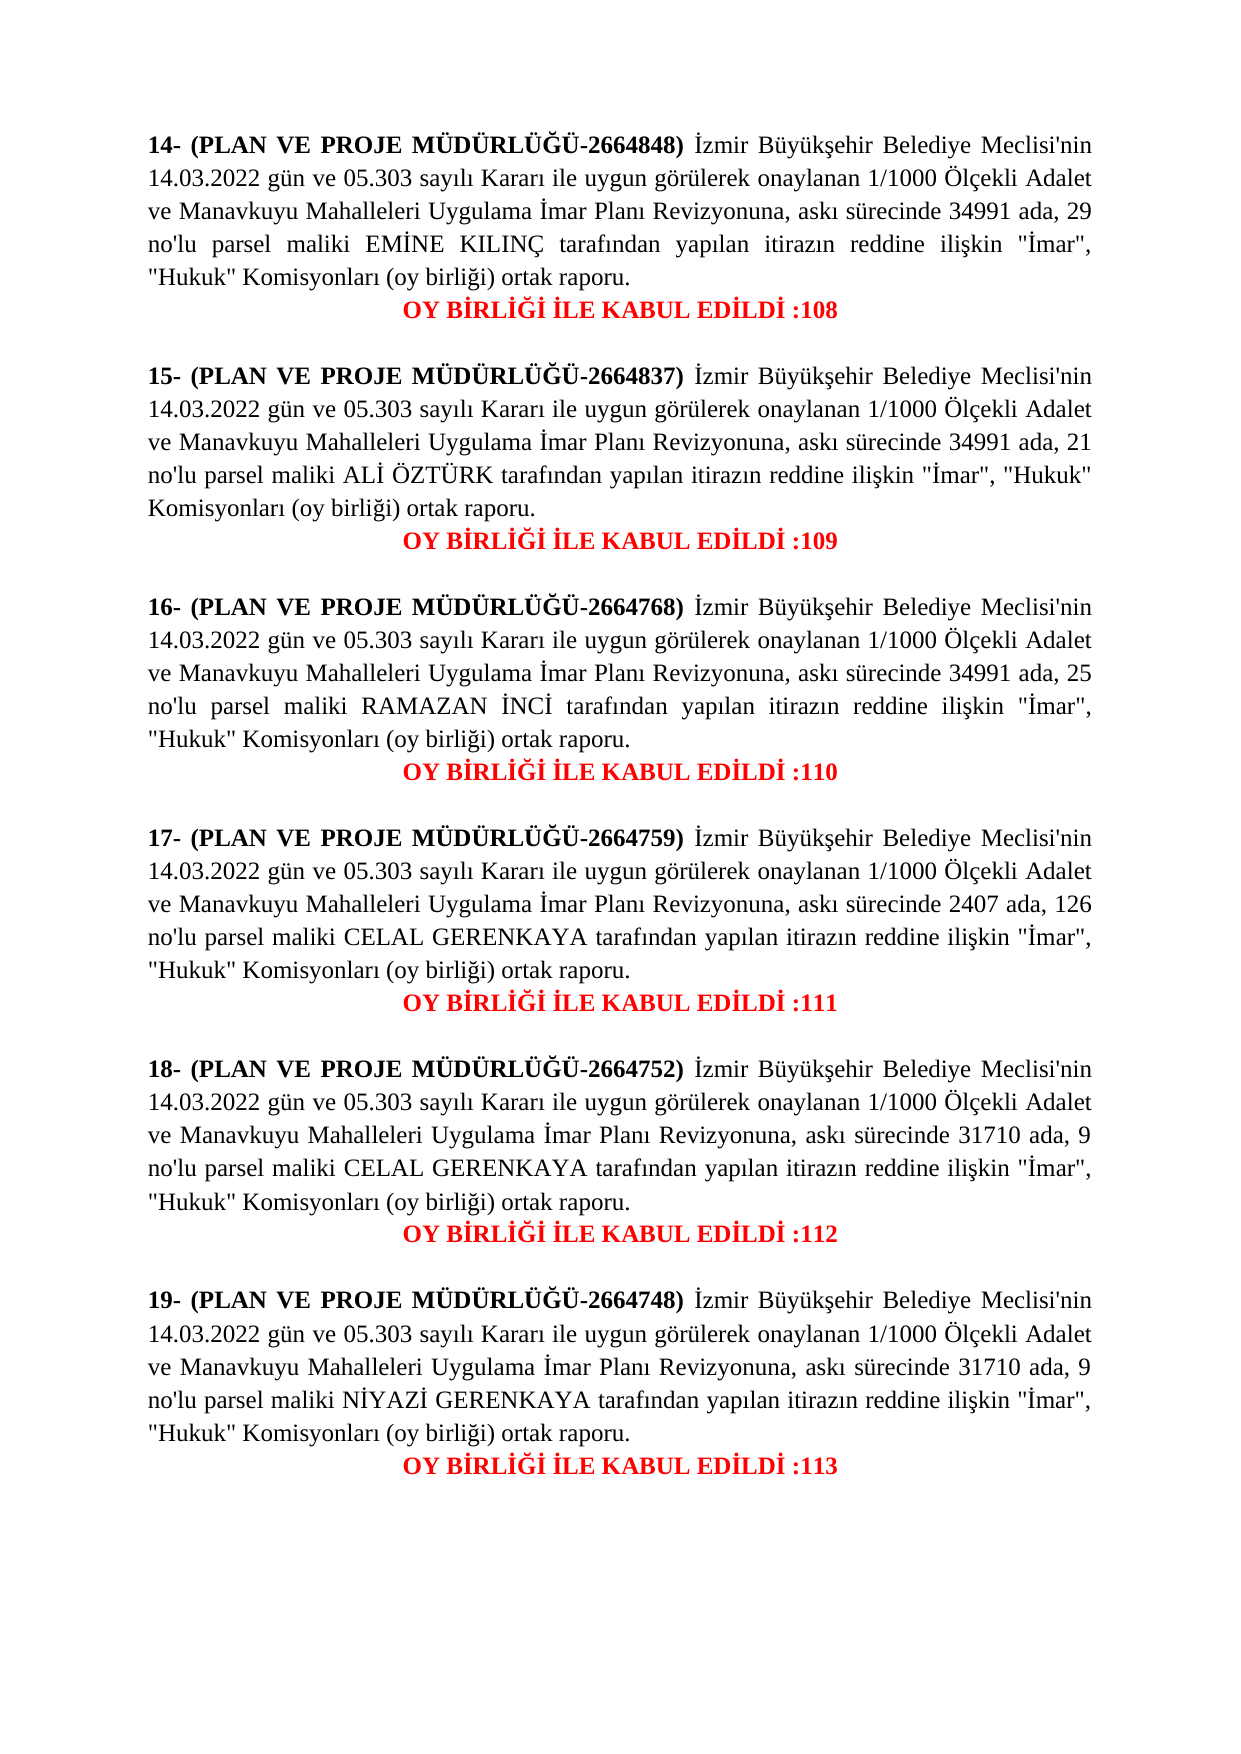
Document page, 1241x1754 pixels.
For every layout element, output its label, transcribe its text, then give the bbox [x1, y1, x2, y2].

text 19- (PLAN VE PROJE MÜDÜRLÜĞÜ-2664748) İzmir Büyükşehir Belediye Meclisi'nin 14.03.2022 gün ve 05.303 sayılı Kararı ile uygun görülerek onaylanan 1/1000 Ölçekli Adalet ve Manavkuyu Mahalleleri Uygulama İmar Planı Revizyonuna, askı sürecinde 31710 ada, 9 no'lu parsel maliki NİYAZİ GERENKAYA tarafından yapılan itirazın reddine ilişkin "İmar", "Hukuk" Komisyonları (oy birliği) ortak raporu. [148, 1286, 1092, 1446]
text OY BİRLİĞİ İLE KABUL EDİLDİ :112 [148, 1219, 1092, 1248]
text 16- (PLAN VE PROJE MÜDÜRLÜĞÜ-2664768) İzmir Büyükşehir Belediye Meclisi'nin 14.03.2022 gün ve 05.303 sayılı Kararı ile uygun görülerek onaylanan 1/1000 Ölçekli Adalet ve Manavkuyu Mahalleleri Uygulama İmar Planı Revizyonuna, askı sürecinde 34991 ada, 25 no'lu parsel maliki RAMAZAN İNCİ tarafından yapılan itirazın reddine ilişkin "İmar", "Hukuk" Komisyonları (oy birliği) ortak raporu. [148, 592, 1092, 753]
text 15- (PLAN VE PROJE MÜDÜRLÜĞÜ-2664837) İzmir Büyükşehir Belediye Meclisi'nin 14.03.2022 gün ve 05.303 sayılı Kararı ile uygun görülerek onaylanan 1/1000 Ölçekli Adalet ve Manavkuyu Mahalleleri Uygulama İmar Planı Revizyonuna, askı sürecinde 34991 ada, 21 no'lu parsel maliki ALİ ÖZTÜRK tarafından yapılan itirazın reddine ilişkin "İmar", "Hukuk" Komisyonları (oy birliği) ortak raporu. [148, 361, 1092, 522]
text 14- (PLAN VE PROJE MÜDÜRLÜĞÜ-2664848) İzmir Büyükşehir Belediye Meclisi'nin 14.03.2022 gün ve 05.303 sayılı Kararı ile uygun görülerek onaylanan 1/1000 Ölçekli Adalet ve Manavkuyu Mahalleleri Uygulama İmar Planı Revizyonuna, askı sürecinde 34991 ada, 29 no'lu parsel maliki EMİNE KILINÇ tarafından yapılan itirazın reddine ilişkin "İmar", "Hukuk" Komisyonları (oy birliği) ortak raporu. [148, 130, 1092, 291]
text 17- (PLAN VE PROJE MÜDÜRLÜĞÜ-2664759) İzmir Büyükşehir Belediye Meclisi'nin 14.03.2022 gün ve 05.303 sayılı Kararı ile uygun görülerek onaylanan 1/1000 Ölçekli Adalet ve Manavkuyu Mahalleleri Uygulama İmar Planı Revizyonuna, askı sürecinde 2407 ada, 126 no'lu parsel maliki CELAL GERENKAYA tarafından yapılan itirazın reddine ilişkin "İmar", "Hukuk" Komisyonları (oy birliği) ortak raporu. [148, 823, 1092, 984]
text OY BİRLİĞİ İLE KABUL EDİLDİ :110 [148, 757, 1092, 786]
text OY BİRLİĞİ İLE KABUL EDİLDİ :108 [148, 295, 1092, 324]
text OY BİRLİĞİ İLE KABUL EDİLDİ :113 [148, 1451, 1092, 1479]
text 18- (PLAN VE PROJE MÜDÜRLÜĞÜ-2664752) İzmir Büyükşehir Belediye Meclisi'nin 14.03.2022 gün ve 05.303 sayılı Kararı ile uygun görülerek onaylanan 1/1000 Ölçekli Adalet ve Manavkuyu Mahalleleri Uygulama İmar Planı Revizyonuna, askı sürecinde 31710 ada, 9 no'lu parsel maliki CELAL GERENKAYA tarafından yapılan itirazın reddine ilişkin "İmar", "Hukuk" Komisyonları (oy birliği) ortak raporu. [148, 1054, 1092, 1215]
text OY BİRLİĞİ İLE KABUL EDİLDİ :109 [148, 526, 1092, 555]
text OY BİRLİĞİ İLE KABUL EDİLDİ :111 [148, 988, 1092, 1017]
